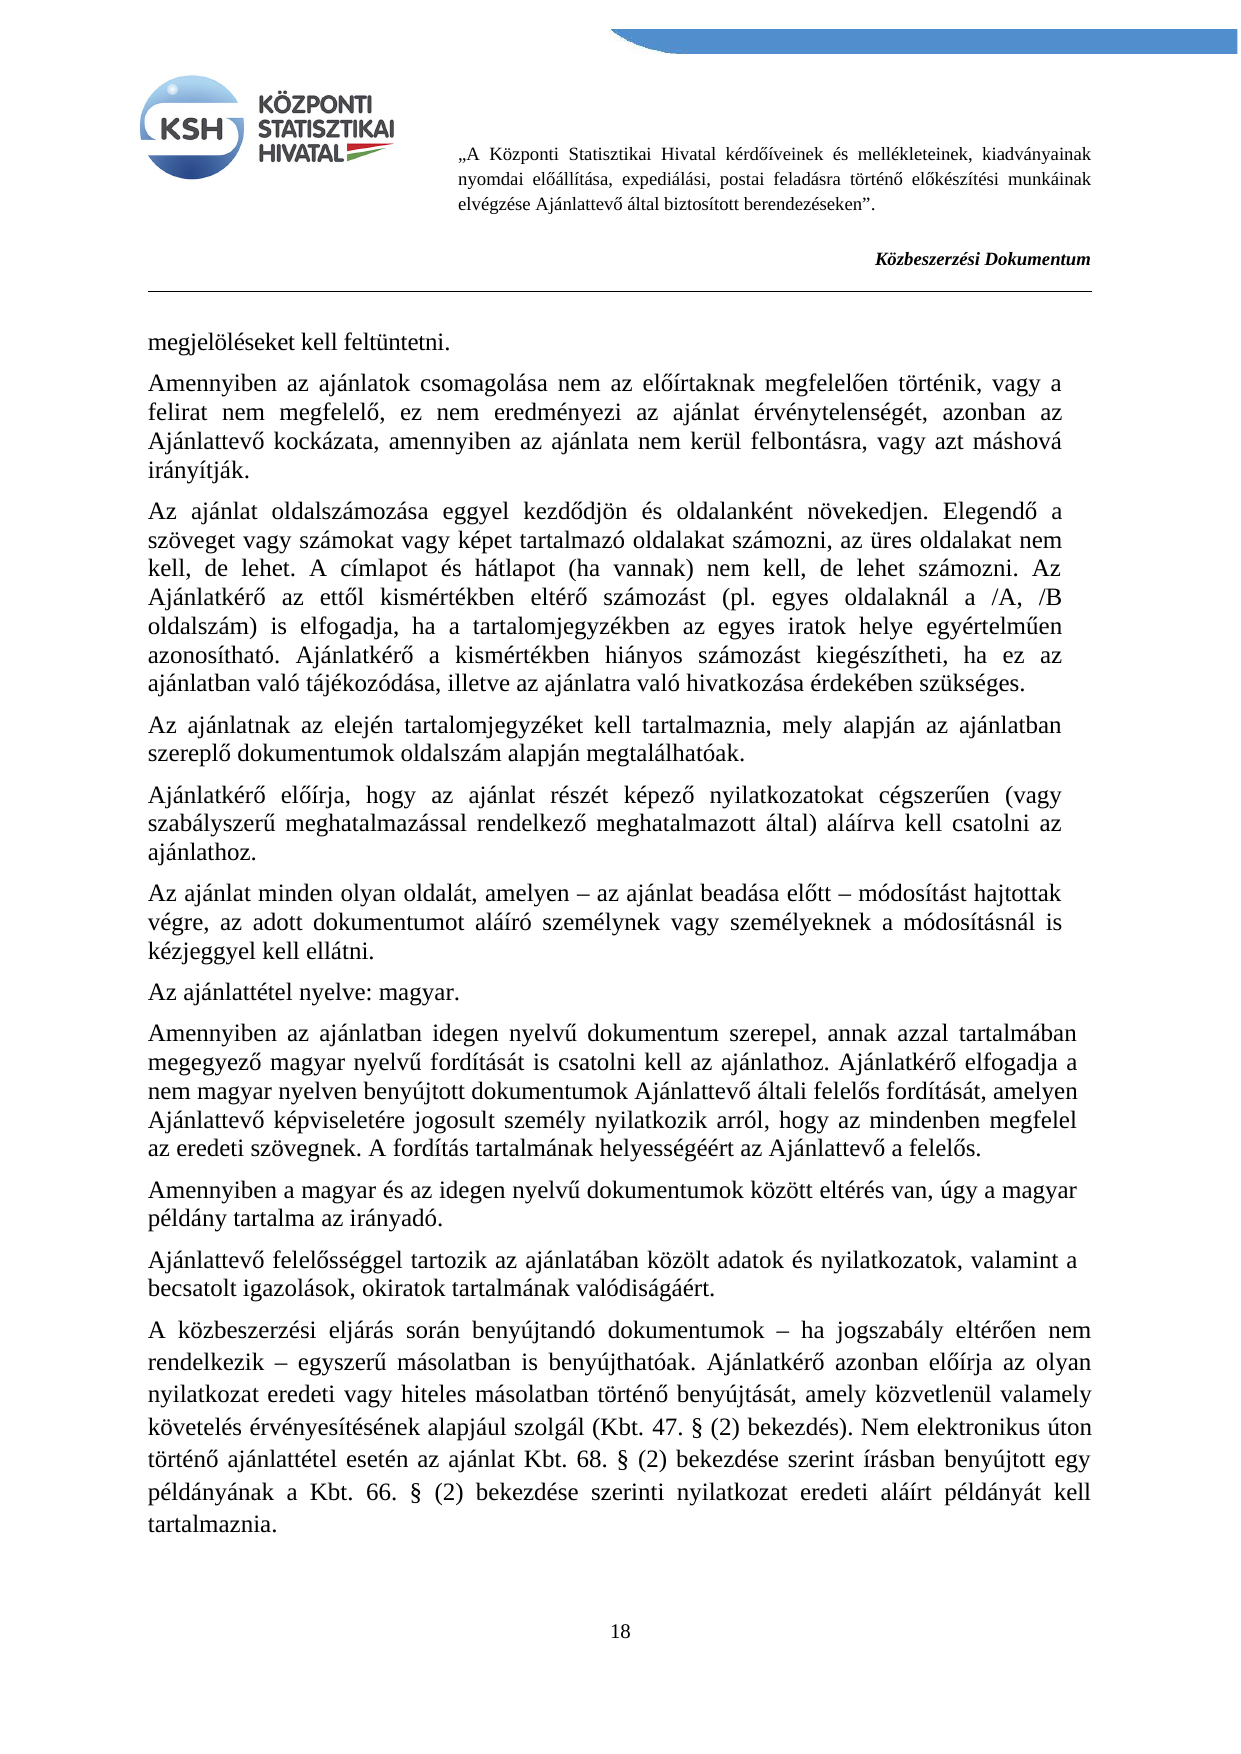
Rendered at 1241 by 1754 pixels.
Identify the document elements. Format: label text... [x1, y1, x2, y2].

text Amennyiben az ajánlatban idegen nyelvű dokumentum szerepel, annak azzal tartalmában megegyező magyar nyelvű fordítását is csatolni kell az ajánlathoz. Ajánlatkérő elfogadja a nem magyar nyelven benyújtott dokumentumok Ajánlattevő általi felelős fordítását, amelyen Ajánlattevő képviseletére jogosult személy nyilatkozik arról, hogy az mindenben megfelel az eredeti szövegnek. A fordítás tartalmának helyességéért az Ajánlattevő a felelős. [148, 1018, 1078, 1162]
list A közbeszerzési eljárás során benyújtandó dokumentumok – ha jogszabály eltérően nem rendelkezik – egyszerű másolatban is benyújthatóak. Ajánlatkérő azonban előírja az olyan nyilatkozat eredeti vagy hiteles másolatban történő benyújtását, amely közvetlenül valamely követelés érvényesítésének alapjául szolgál (Kbt. 47. § (2) bekezdés). Nem elektronikus úton történő ajánlattétel esetén az ajánlat Kbt. 68. § (2) bekezdése szerint írásban benyújtott egy példányának a Kbt. 66. § (2) bekezdése szerinti nyilatkozat eredeti aláírt példányát kell tartalmaznia. [148, 1315, 1092, 1538]
text Amennyiben a magyar és az idegen nyelvű dokumentumok között eltérés van, úgy a magyar példány tartalma az irányadó. [148, 1175, 1078, 1232]
text Amennyiben az ajánlatok csomagolása nem az előírtaknak megfelelően történik, vagy a felirat nem megfelelő, ez nem eredményezi az ajánlat érvénytelenségét, azonban az Ajánlattevő kockázata, amennyiben az ajánlata nem kerül felbontásra, vagy azt máshová irányítják. [148, 368, 1063, 483]
text Ajánlattevő felelősséggel tartozik az ajánlatában közölt adatok és nyilatkozatok, valamint a becsatolt igazolások, okiratok tartalmának valódiságáért. [148, 1245, 1078, 1302]
text Az ajánlattétel nyelve: magyar. [148, 977, 1078, 1006]
text Az ajánlat minden olyan oldalát, amelyen – az ajánlat beadása előtt – módosítást hajtottak végre, az adott dokumentumot aláíró személynek vagy személyeknek a módosításnál is kézjeggyel kell ellátni. [148, 878, 1063, 965]
text megjelöléseket kell feltüntetni. [148, 327, 1063, 356]
text Ajánlatkérő előírja, hogy az ajánlat részét képező nyilatkozatokat cégszerűen (vagy szabályszerű meghatalmazással rendelkező meghatalmazott által) aláírva kell csatolni az ajánlathoz. [148, 780, 1063, 866]
text Az ajánlat oldalszámozása eggyel kezdődjön és oldalanként növekedjen. Elegendő a szöveget vagy számokat vagy képet tartalmazó oldalakat számozni, az üres oldalakat nem kell, de lehet. A címlapot és hátlapot (ha vannak) nem kell, de lehet számozni. Az Ajánlatkérő az ettől kismértékben eltérő számozást (pl. egyes oldalaknál a /A, /B oldalszám) is elfogadja, ha a tartalomjegyzékben az egyes iratok helye egyértelműen azonosítható. Ajánlatkérő a kismértékben hiányos számozást kiegészítheti, ha ez az ajánlatban való tájékozódása, illetve az ajánlatra való hivatkozása érdekében szükséges. [148, 496, 1063, 697]
picture [137, 73, 396, 180]
picture [292, 29, 1238, 54]
text Az ajánlatnak az elején tartalomjegyzéket kell tartalmaznia, mely alapján az ajánlatban szereplő dokumentumok oldalszám alapján megtalálhatóak. [148, 710, 1063, 767]
